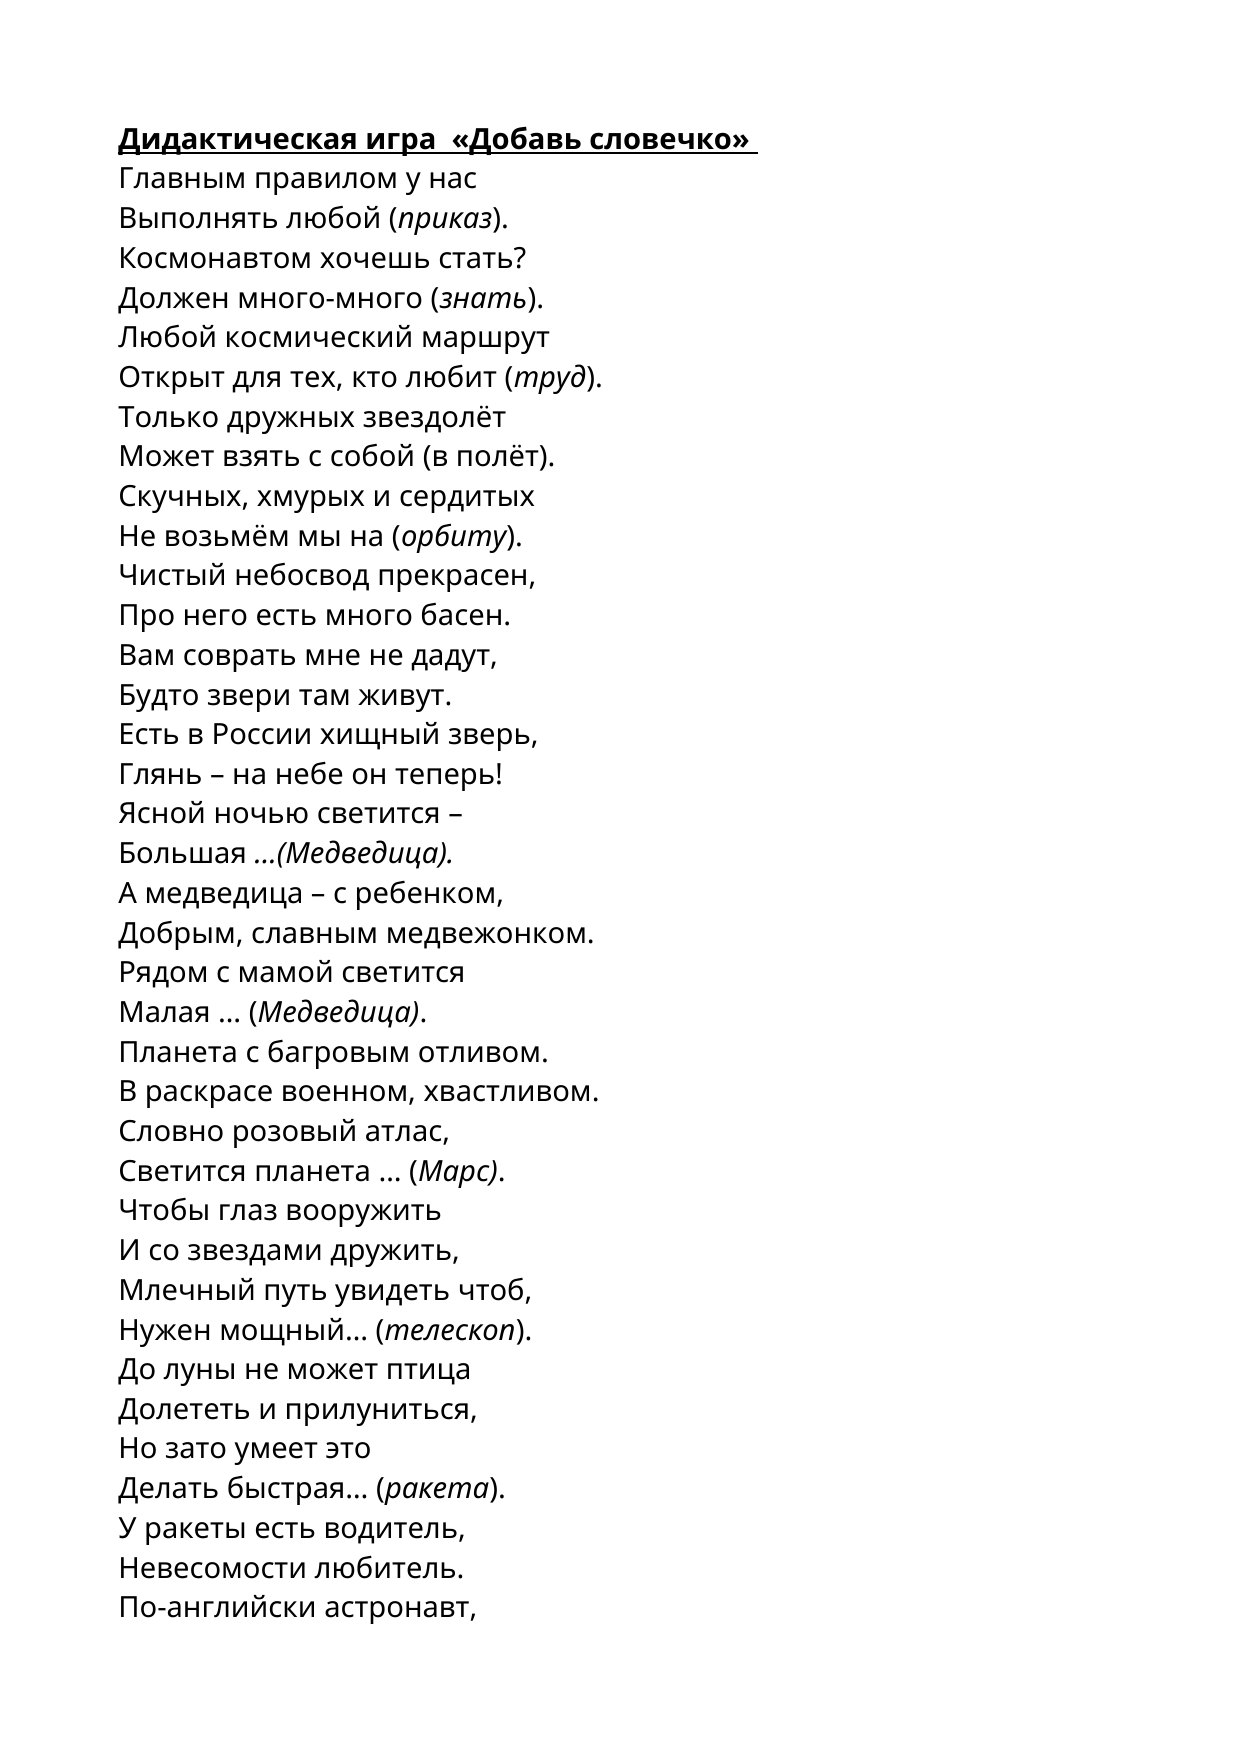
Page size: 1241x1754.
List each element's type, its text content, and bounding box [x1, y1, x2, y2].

text Малая … (Медведица). [118, 991, 1122, 1031]
text Будто звери там живут. [118, 674, 1122, 713]
text Вам соврать мне не дадут, [118, 634, 1122, 674]
text Невесомости любитель. [118, 1547, 1122, 1587]
text Чтобы глаз вооружить [118, 1190, 1122, 1229]
text Добрым, славным медвежонком. [118, 912, 1122, 952]
text И со звездами дружить, [118, 1229, 1122, 1269]
text А медведица – с ребенком, [118, 872, 1122, 912]
text По-английски астронавт, [118, 1587, 1122, 1626]
text Но зато умеет это [118, 1428, 1122, 1467]
text Дидактическая игра «Добавь словечко» [118, 118, 1122, 158]
text Любой космический маршрут [118, 317, 1122, 356]
text Светится планета … (Марс). [118, 1150, 1122, 1190]
text Нужен мощный… (телескоп). [118, 1309, 1122, 1348]
text Выполнять любой (приказ). [118, 197, 1122, 237]
text Ясной ночью светится – [118, 793, 1122, 832]
text Может взять с собой (в полёт). [118, 436, 1122, 475]
text Словно розовый атлас, [118, 1110, 1122, 1150]
text Есть в России хищный зверь, [118, 713, 1122, 753]
text Про него есть много басен. [118, 594, 1122, 634]
text Космонавтом хочешь стать? [118, 237, 1122, 277]
text Млечный путь увидеть чтоб, [118, 1269, 1122, 1309]
text Только дружных звездолёт [118, 396, 1122, 436]
text Большая …(Медведица). [118, 832, 1122, 872]
text Планета с багровым отливом. [118, 1031, 1122, 1071]
text Глянь – на небе он теперь! [118, 753, 1122, 793]
text До луны не может птица [118, 1348, 1122, 1388]
text Должен много-много (знать). [118, 277, 1122, 317]
text Не возьмём мы на (орбиту). [118, 515, 1122, 555]
text Долететь и прилуниться, [118, 1388, 1122, 1428]
text Рядом с мамой светится [118, 952, 1122, 991]
text Делать быстрая… (ракета). [118, 1467, 1122, 1507]
text В раскрасе военном, хвастливом. [118, 1071, 1122, 1110]
text Чистый небосвод прекрасен, [118, 555, 1122, 594]
text Открыт для тех, кто любит (труд). [118, 356, 1122, 396]
text Скучных, хмурых и сердитых [118, 475, 1122, 515]
text У ракеты есть водитель, [118, 1507, 1122, 1547]
text Главным правилом у нас [118, 158, 1122, 197]
